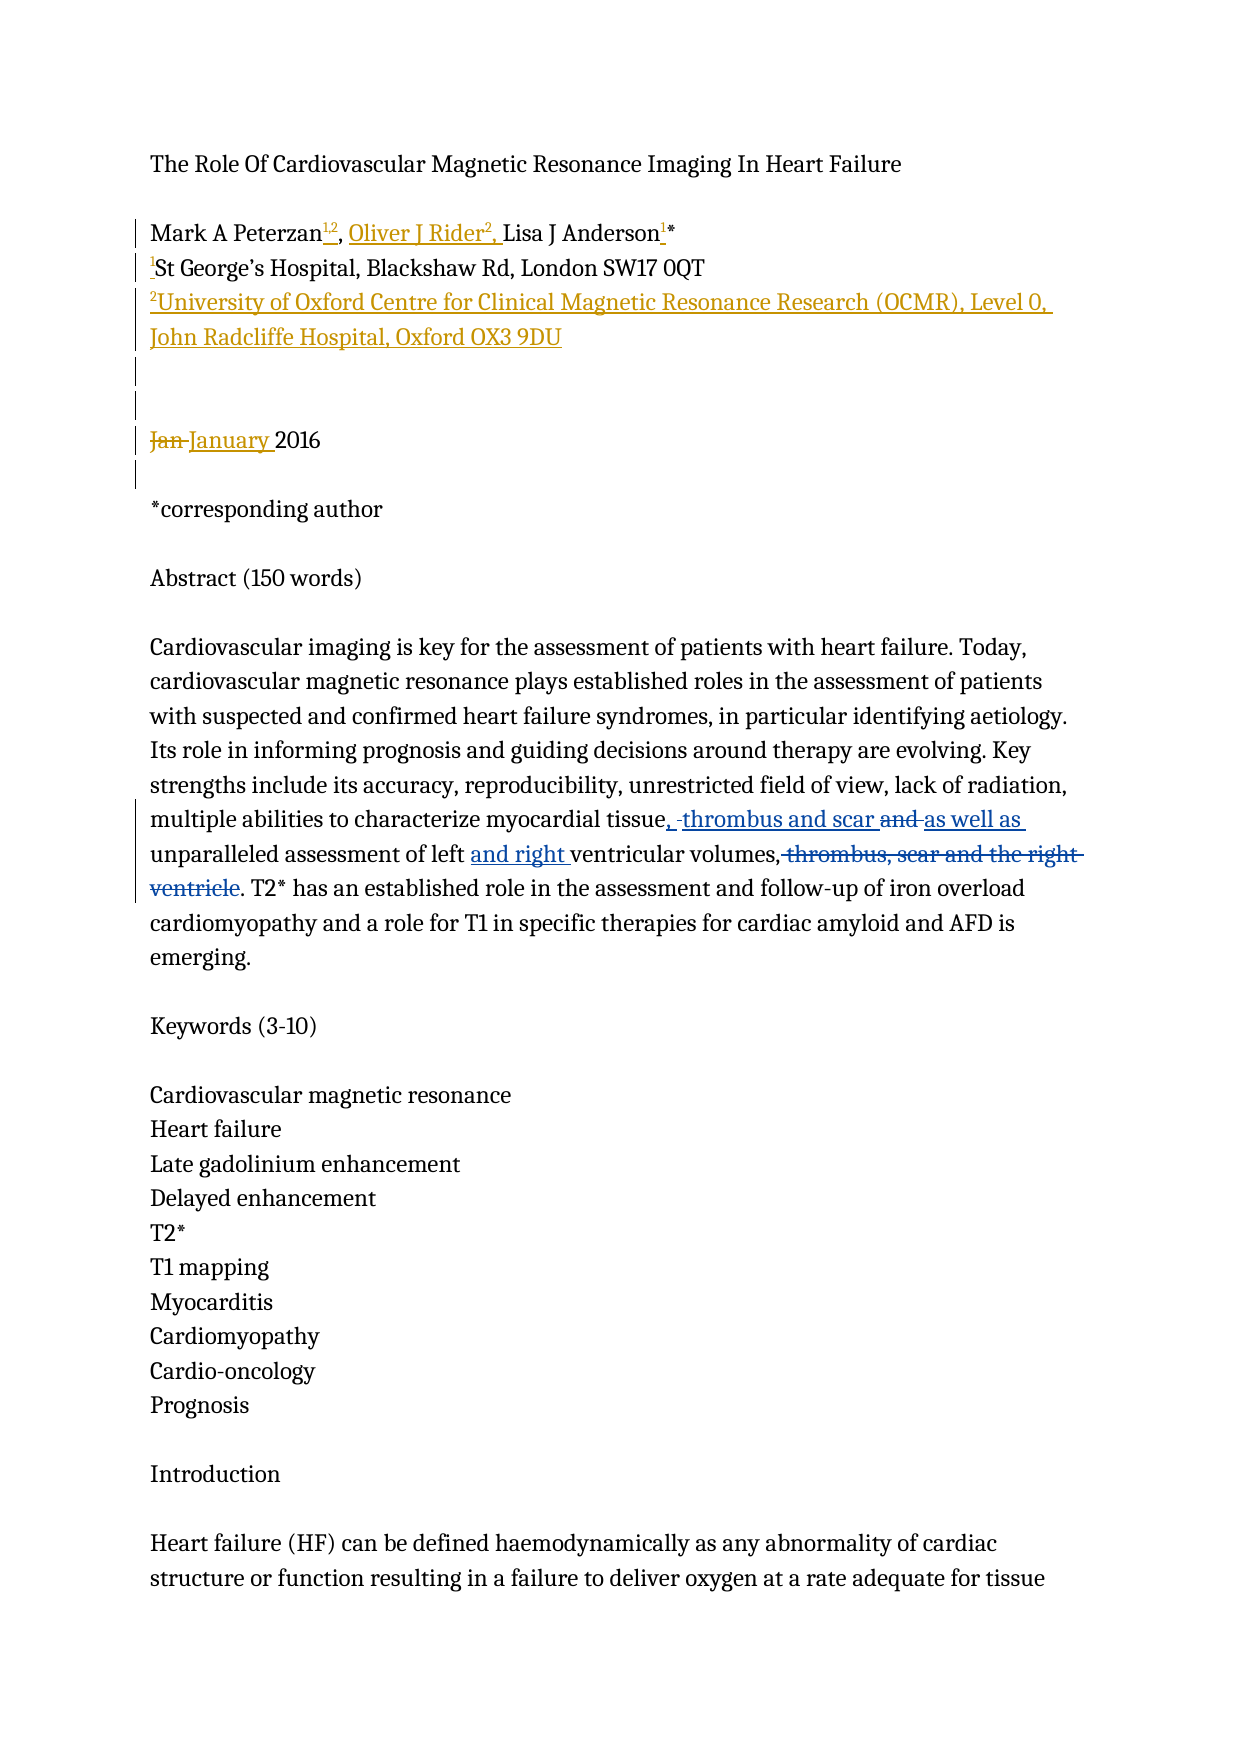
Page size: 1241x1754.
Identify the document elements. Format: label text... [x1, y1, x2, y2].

text Prognosis [150, 1391, 1090, 1420]
text Keywords (3-10) [150, 1012, 1090, 1041]
text 2016 [150, 426, 1090, 454]
text Abstract (150 words) [150, 564, 1090, 592]
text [150, 1529, 1090, 1592]
text Introduction [150, 1460, 1090, 1489]
text Delayed enhancement [150, 1184, 1090, 1213]
text St George’s Hospital, Blackshaw Rd, London SW17 0QT [150, 253, 1090, 282]
text Heart failure [150, 1115, 1090, 1144]
text T1 mapping [150, 1253, 1090, 1282]
text Myocarditis [150, 1288, 1090, 1317]
text Late gadolinium enhancement [150, 1150, 1090, 1179]
text The Role Of Cardiovascular Magnetic Resonance Imaging In Heart Failure [150, 150, 1090, 179]
text T2* [150, 1219, 1090, 1248]
text Mark A Peterzan, Lisa J Anderson* [150, 219, 1090, 248]
text Cardiovascular imaging is key for the assessment of patients with heart failure. Today, cardiovascular magnetic resonance plays established roles in the assessment of patients with suspected and confirmed heart failure syndromes, in particular identifying aetiology. Its role in informing prognosis and guiding decisions around therapy are evolving. Key strengths include its accuracy, reproducibility, unrestricted field of view, lack of radiation, multiple abilities to characterize myocardial tissueunparalleled assessment of left ventricular volumes,. T2* has an established role in the assessment and follow-up of iron overload cardiomyopathy and a role for T1 in specific therapies for cardiac amyloid and AFD is emerging. [150, 633, 1090, 972]
text *corresponding author [150, 495, 1090, 523]
text Cardiomyopathy [150, 1322, 1090, 1351]
text Cardiovascular magnetic resonance [150, 1081, 1090, 1110]
text Cardio-oncology [150, 1357, 1090, 1386]
